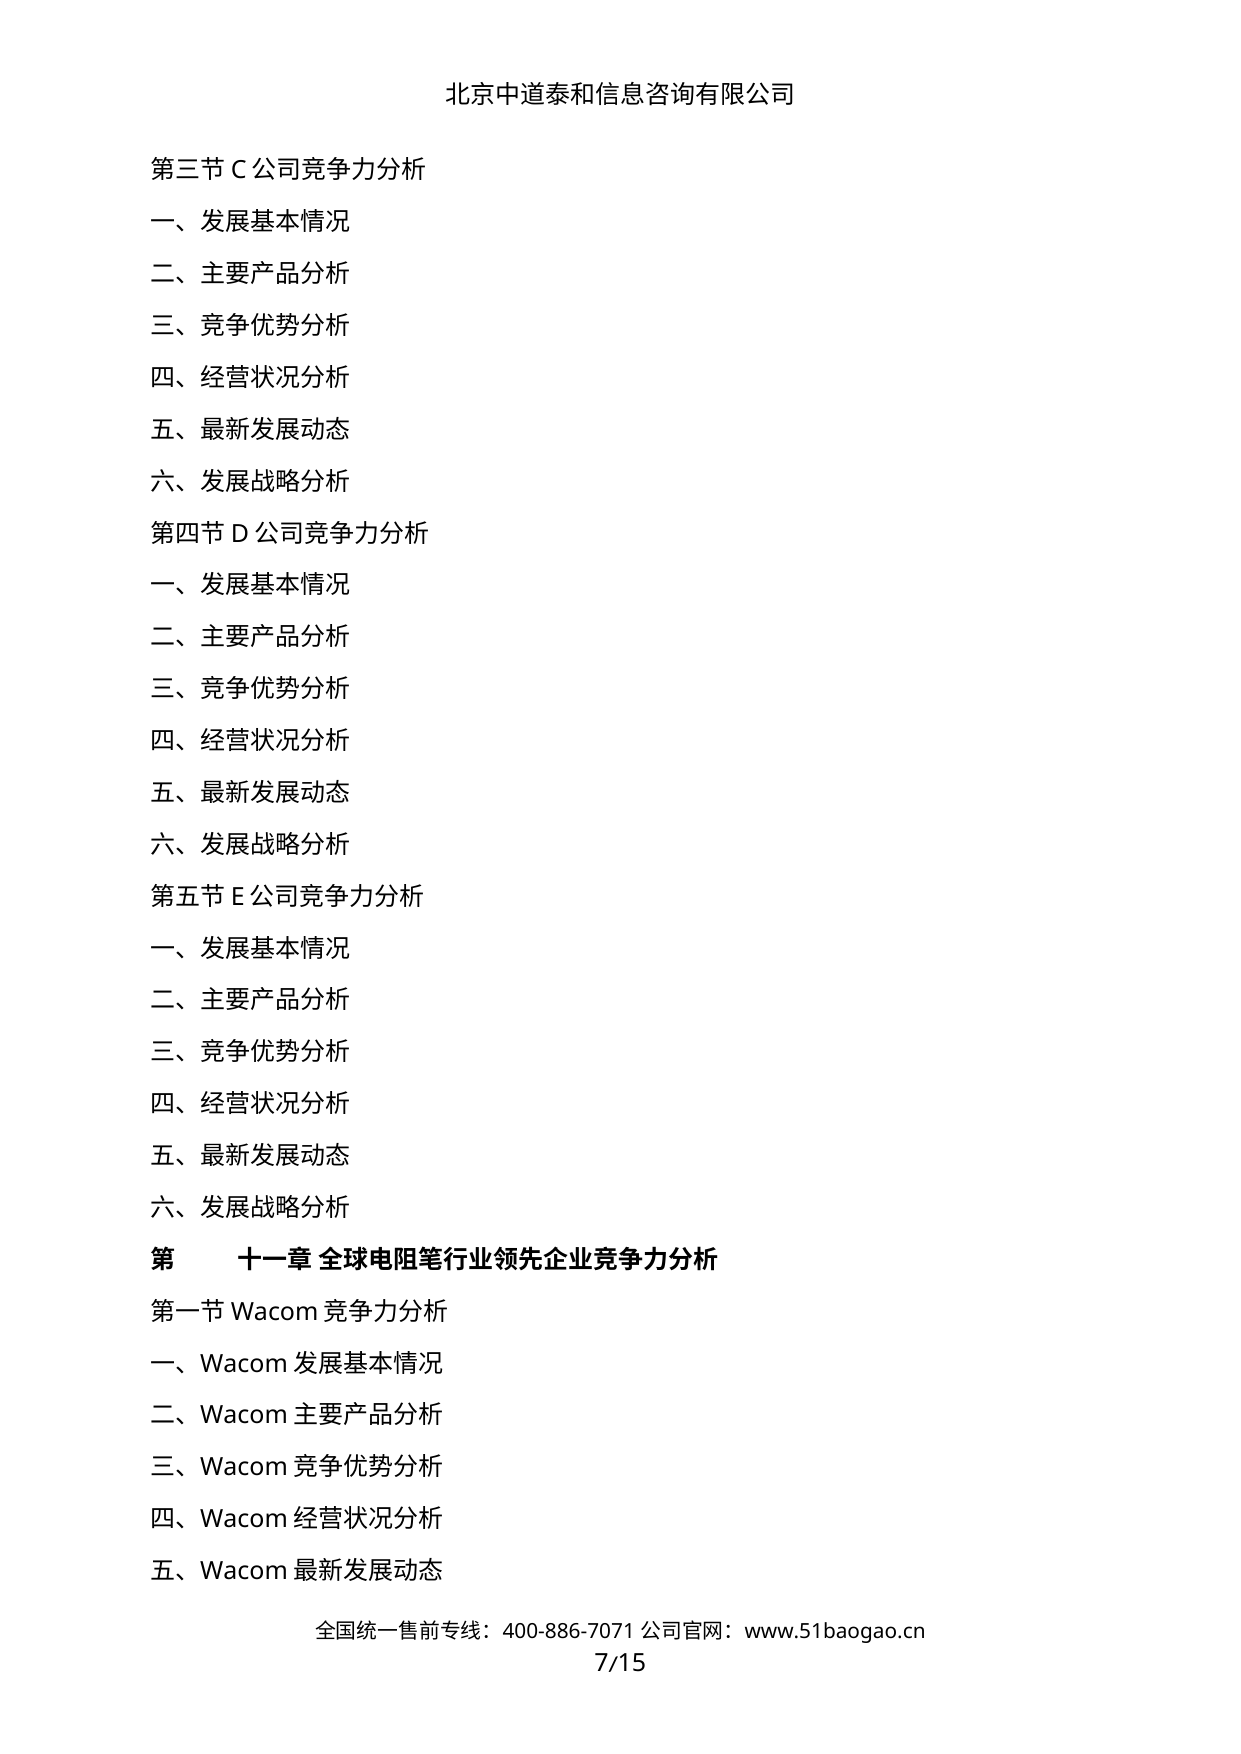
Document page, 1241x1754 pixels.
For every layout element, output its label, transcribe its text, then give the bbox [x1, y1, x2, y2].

text 五、最新发展动态 [150, 772, 1090, 809]
text 第三节 C公司竞争力分析 [150, 150, 1090, 186]
text 六、发展战略分析 [150, 1187, 1090, 1224]
text 五、最新发展动态 [150, 409, 1090, 446]
text 四、Wacom经营状况分析 [150, 1499, 1090, 1535]
text 第五节 E公司竞争力分析 [150, 876, 1090, 912]
text 一、发展基本情况 [150, 565, 1090, 601]
text 三、竞争优势分析 [150, 306, 1090, 342]
text 第一节 Wacom竞争力分析 [150, 1291, 1090, 1327]
text 五、Wacom最新发展动态 [150, 1551, 1090, 1587]
text 一、Wacom发展基本情况 [150, 1343, 1090, 1379]
text 五、最新发展动态 [150, 1136, 1090, 1172]
text 三、竞争优势分析 [150, 669, 1090, 705]
text 二、Wacom主要产品分析 [150, 1395, 1090, 1431]
text 三、Wacom竞争优势分析 [150, 1447, 1090, 1483]
text 二、主要产品分析 [150, 617, 1090, 653]
text 三、竞争优势分析 [150, 1032, 1090, 1068]
text 二、主要产品分析 [150, 980, 1090, 1016]
text 四、经营状况分析 [150, 1084, 1090, 1120]
text 四、经营状况分析 [150, 357, 1090, 394]
text 四、经营状况分析 [150, 721, 1090, 757]
text 第 十一章 全球电阻笔行业领先企业竞争力分析 [150, 1239, 1090, 1276]
text 六、发展战略分析 [150, 824, 1090, 861]
text 一、发展基本情况 [150, 202, 1090, 238]
text 六、发展战略分析 [150, 461, 1090, 497]
text 二、主要产品分析 [150, 254, 1090, 290]
text 一、发展基本情况 [150, 928, 1090, 964]
text 第四节 D公司竞争力分析 [150, 513, 1090, 549]
